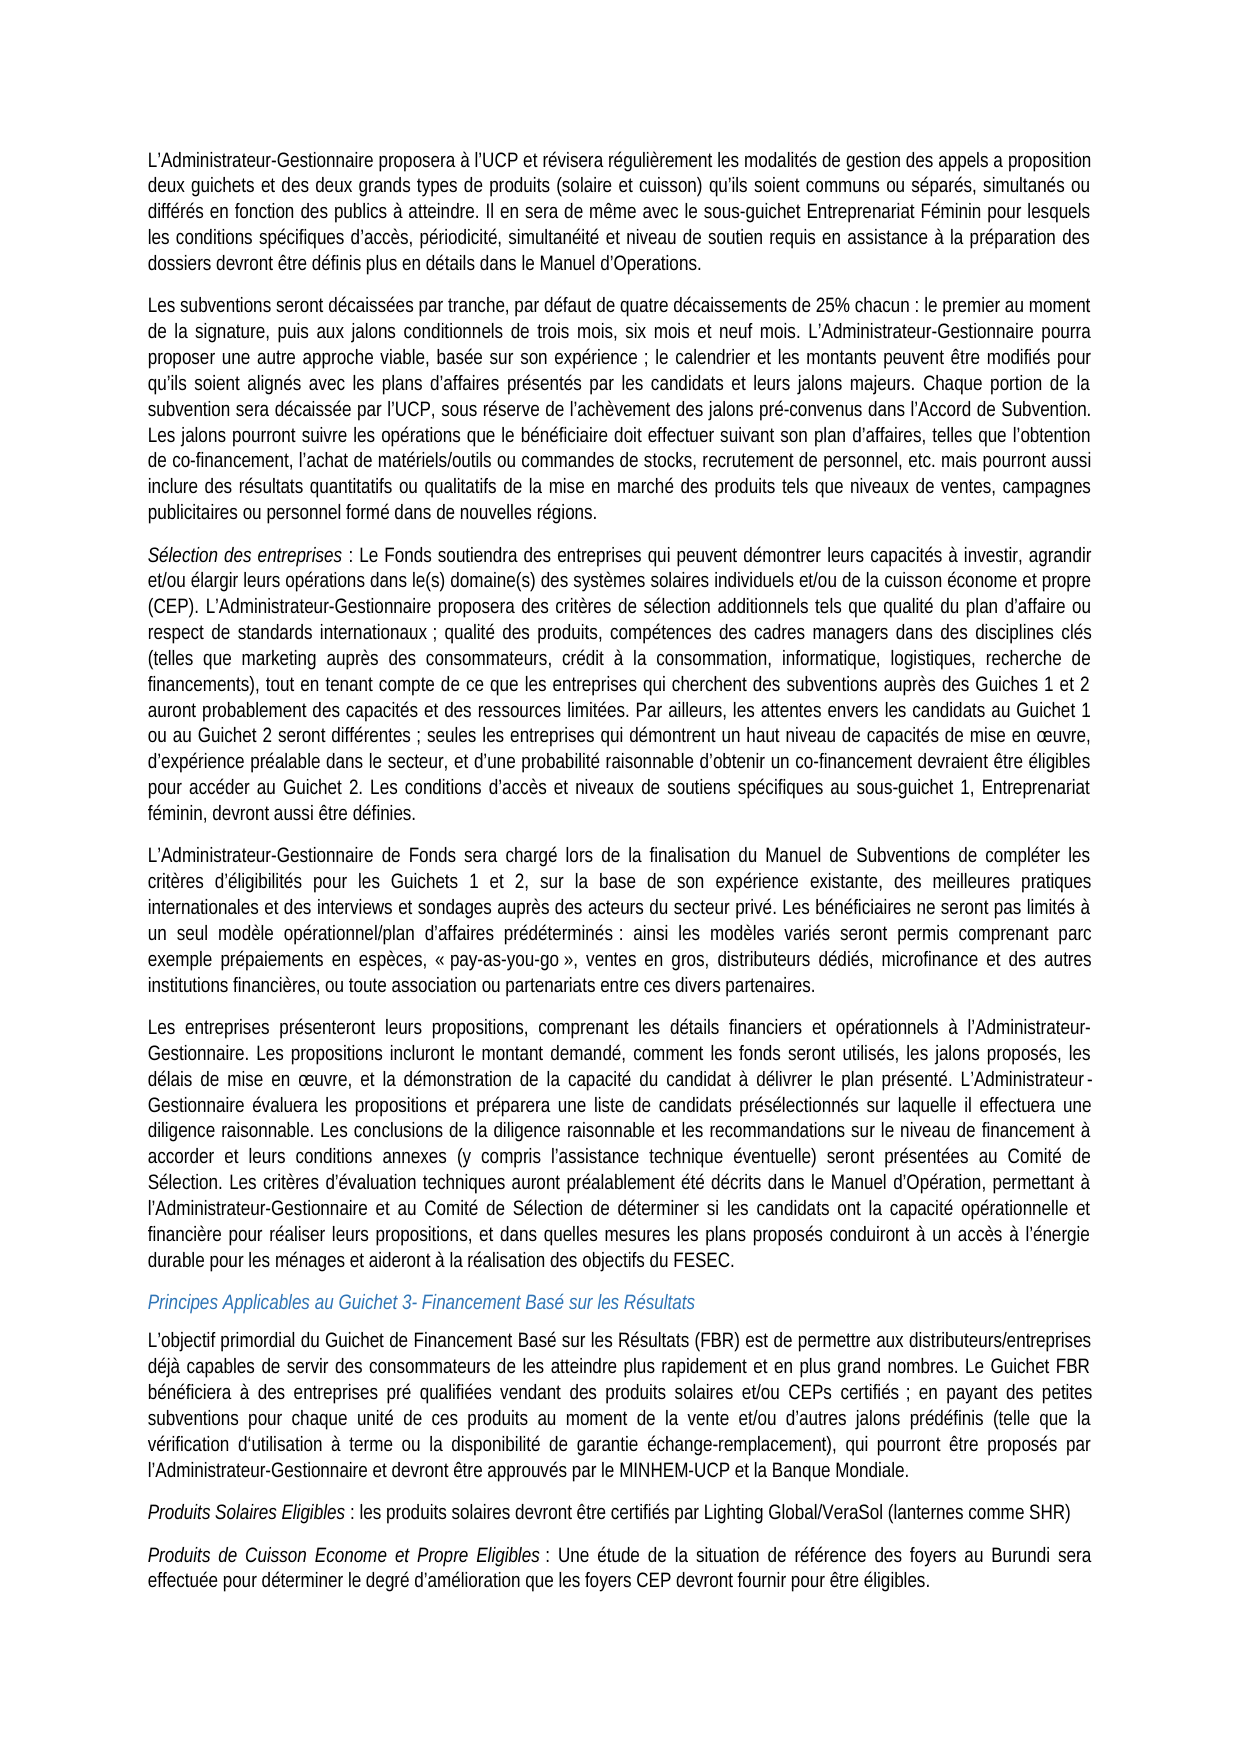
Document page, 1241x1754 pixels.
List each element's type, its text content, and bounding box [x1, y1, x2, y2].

subtitle Principes Applicables au Guichet 3- Financement Basé sur les Résultats [148, 1290, 1093, 1314]
text L’objectif primordial du Guichet de Financement Basé sur les Résultats (FBR) est de permettre aux distributeurs/entreprises déjà capables de servir des consommateurs de les atteindre plus rapidement et en plus grand nombres. Le Guichet FBR bénéficiera à des entreprises pré qualifiées vendant des produits solaires et/ou CEPs certifiés ; en payant des petites subventions pour chaque unité de ces produits au moment de la vente et/ou d’autres jalons prédéfinis (telle que la vérification d‘utilisation à terme ou la disponibilité de garantie échange-remplacement), qui pourront être proposés par l’Administrateur-Gestionnaire et devront être approuvés par le MINHEM-UCP et la Banque Mondiale. [148, 1328, 1093, 1482]
text Les entreprises présenteront leurs propositions, comprenant les détails financiers et opérationnels à l’Administrateur-Gestionnaire. Les propositions incluront le montant demandé, comment les fonds seront utilisés, les jalons proposés, les délais de mise en œuvre, et la démonstration de la capacité du candidat à délivrer le plan présenté. L’Administrateur-Gestionnaire évaluera les propositions et préparera une liste de candidats présélectionnés sur laquelle il effectuera une diligence raisonnable. Les conclusions de la diligence raisonnable et les recommandations sur le niveau de financement à accorder et leurs conditions annexes (y compris l’assistance technique éventuelle) seront présentées au Comité de Sélection. Les critères d’évaluation techniques auront préalablement été décrits dans le Manuel d’Opération, permettant à l’Administrateur-Gestionnaire et au Comité de Sélection de déterminer si les candidats ont la capacité opérationnelle et financière pour réaliser leurs propositions, et dans quelles mesures les plans proposés conduiront à un accès à l’énergie durable pour les ménages et aideront à la réalisation des objectifs du FESEC. [148, 1015, 1093, 1272]
text Sélection des entreprises : Le Fonds soutiendra des entreprises qui peuvent démontrer leurs capacités à investir, agrandir et/ou élargir leurs opérations dans le(s) domaine(s) des systèmes solaires individuels et/ou de la cuisson économe et propre (CEP). L’Administrateur-Gestionnaire proposera des critères de sélection additionnels tels que qualité du plan d’affaire ou respect de standards internationaux ; qualité des produits, compétences des cadres managers dans des disciplines clés (telles que marketing auprès des consommateurs, crédit à la consommation, informatique, logistiques, recherche de financements), tout en tenant compte de ce que les entreprises qui cherchent des subventions auprès des Guiches 1 et 2 auront probablement des capacités et des ressources limitées. Par ailleurs, les attentes envers les candidats au Guichet 1 ou au Guichet 2 seront différentes ; seules les entreprises qui démontrent un haut niveau de capacités de mise en œuvre, d’expérience préalable dans le secteur, et d’une probabilité raisonnable d’obtenir un co-financement devraient être éligibles pour accéder au Guichet 2. Les conditions d’accès et niveaux de soutiens spécifiques au sous-guichet 1, Entreprenariat féminin, devront aussi être définies. [148, 543, 1093, 825]
text Les subventions seront décaissées par tranche, par défaut de quatre décaissements de 25% chacun : le premier au moment de la signature, puis aux jalons conditionnels de trois mois, six mois et neuf mois. L’Administrateur-Gestionnaire pourra proposer une autre approche viable, basée sur son expérience ; le calendrier et les montants peuvent être modifiés pour qu’ils soient alignés avec les plans d’affaires présentés par les candidats et leurs jalons majeurs. Chaque portion de la subvention sera décaissée par l’UCP, sous réserve de l’achèvement des jalons pré-convenus dans l’Accord de Subvention. Les jalons pourront suivre les opérations que le bénéficiaire doit effectuer suivant son plan d’affaires, telles que l’obtention de co-financement, l’achat de matériels/outils ou commandes de stocks, recrutement de personnel, etc. mais pourront aussi inclure des résultats quantitatifs ou qualitatifs de la mise en marché des produits tels que niveaux de ventes, campagnes publicitaires ou personnel formé dans de nouvelles régions. [148, 293, 1093, 524]
text Produits Solaires Eligibles : les produits solaires devront être certifiés par Lighting Global/VeraSol (lanternes comme SHR) [148, 1500, 1093, 1524]
text Produits de Cuisson Econome et Propre Eligibles : Une étude de la situation de référence des foyers au Burundi sera effectuée pour déterminer le degré d’amélioration que les foyers CEP devront fournir pour être éligibles. [148, 1543, 1093, 1592]
text L’Administrateur-Gestionnaire de Fonds sera chargé lors de la finalisation du Manuel de Subventions de compléter les critères d’éligibilités pour les Guichets 1 et 2, sur la base de son expérience existante, des meilleures pratiques internationales et des interviews et sondages auprès des acteurs du secteur privé. Les bénéficiaires ne seront pas limités à un seul modèle opérationnel/plan d’affaires prédéterminés : ainsi les modèles variés seront permis comprenant parc exemple prépaiements en espèces, « pay-as-you-go », ventes en gros, distributeurs dédiés, microfinance et des autres institutions financières, ou toute association ou partenariats entre ces divers partenaires. [148, 843, 1093, 997]
text L’Administrateur-Gestionnaire proposera à l’UCP et révisera régulièrement les modalités de gestion des appels a proposition deux guichets et des deux grands types de produits (solaire et cuisson) qu’ils soient communs ou séparés, simultanés ou différés en fonction des publics à atteindre. Il en sera de même avec le sous-guichet Entreprenariat Féminin pour lesquels les conditions spécifiques d’accès, périodicité, simultanéité et niveau de soutien requis en assistance à la préparation des dossiers devront être définis plus en détails dans le Manuel d’Operations. [148, 148, 1093, 275]
